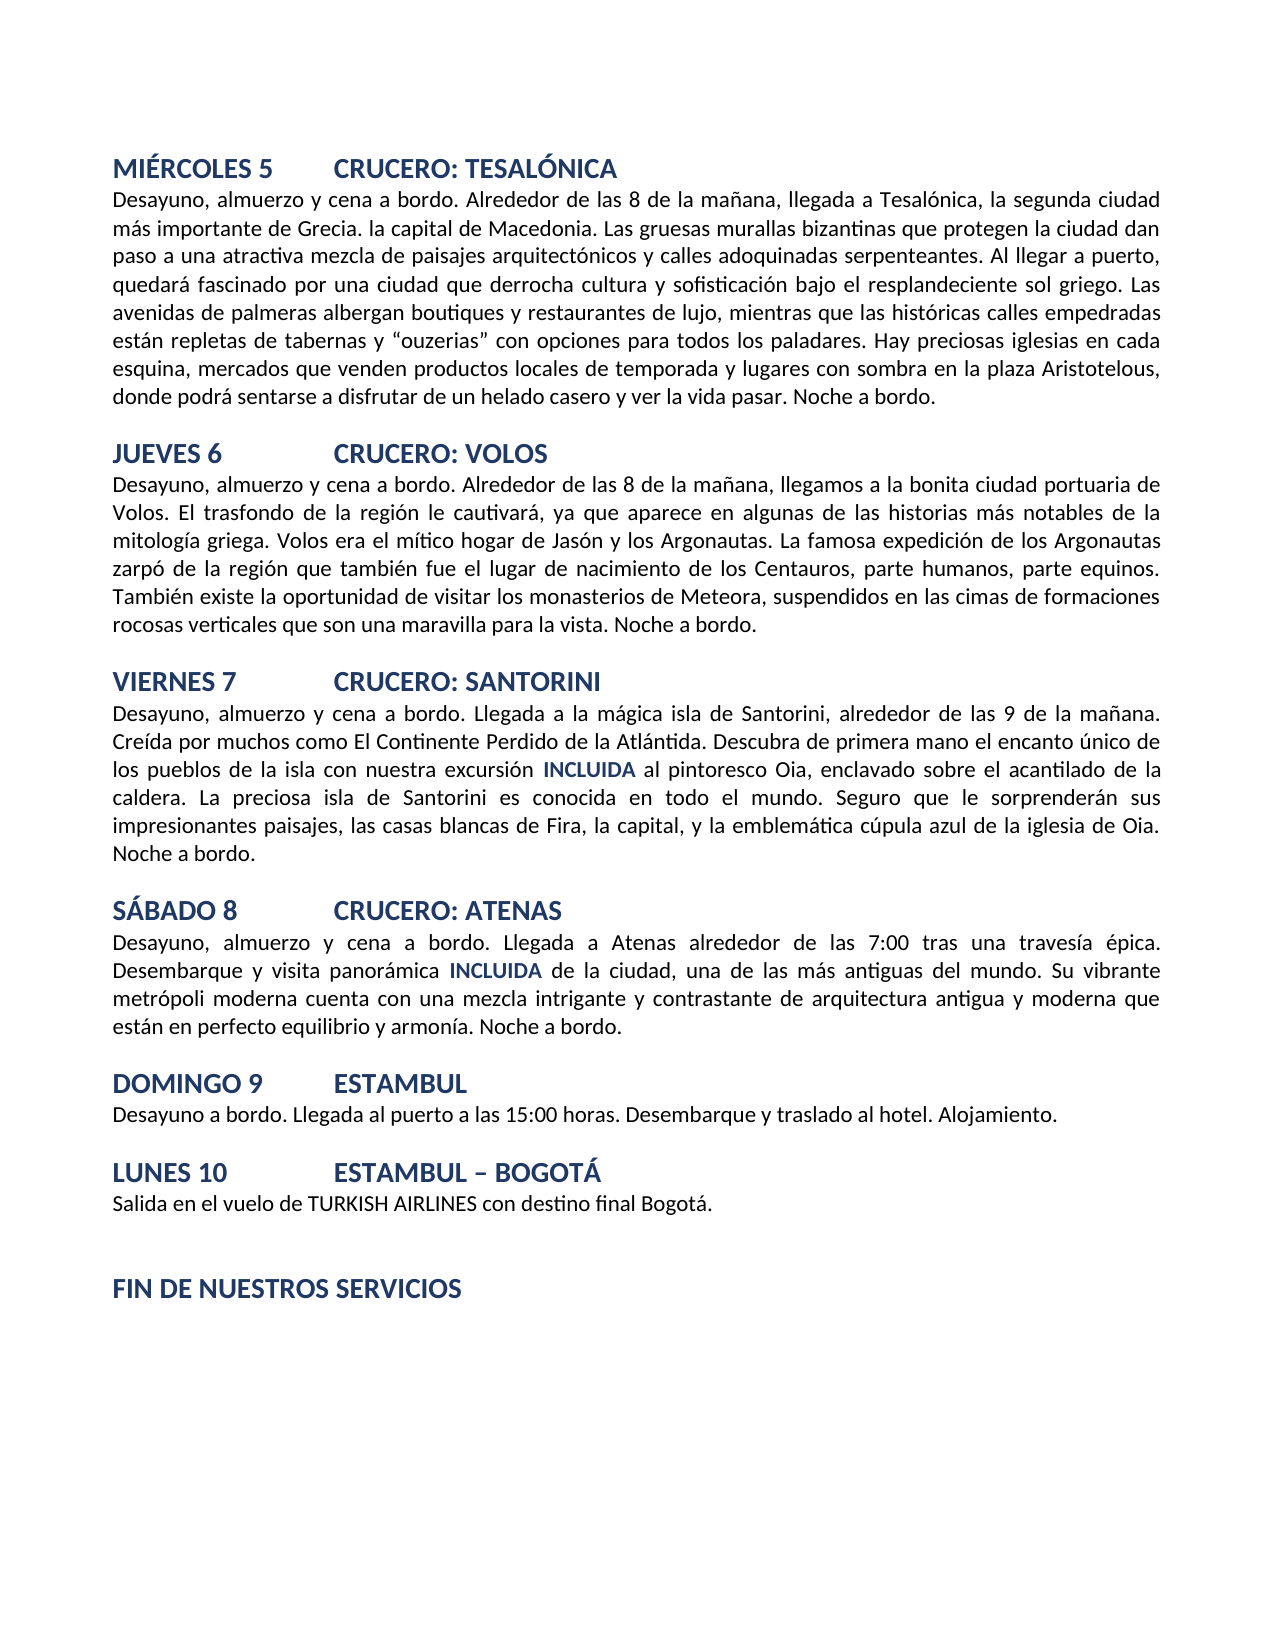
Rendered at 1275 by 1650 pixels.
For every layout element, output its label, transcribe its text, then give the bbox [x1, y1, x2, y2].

text VIERNES 7 CRUCERO: SANTORINI [112, 663, 1162, 699]
text FIN DE NUESTROS SERVICIOS [112, 1270, 1162, 1306]
text Desayuno, almuerzo y cena a bordo. Alrededor de las 8 de la mañana, llegamos a la bonita ciudad portuaria de Volos. El trasfondo de la región le cautivará, ya que aparece en algunas de las historias más notables de la mitología griega. Volos era el mítico hogar de Jasón y los Argonautas. La famosa expedición de los Argonautas zarpó de la región que también fue el lugar de nacimiento de los Centauros, parte humanos, parte equinos. También existe la oportunidad de visitar los monasterios de Meteora, suspendidos en las cimas de formaciones rocosas verticales que son una maravilla para la vista. Noche a bordo. [112, 470, 1162, 638]
text Desayuno, almuerzo y cena a bordo. Llegada a la mágica isla de Santorini, alrededor de las 9 de la mañana. Creída por muchos como El Continente Perdido de la Atlántida. Descubra de primera mano el encanto único de los pueblos de la isla con nuestra excursión INCLUIDA al pintoresco Oia, enclavado sobre el acantilado de la caldera. La preciosa isla de Santorini es conocida en todo el mundo. Seguro que le sorprenderán sus impresionantes paisajes, las casas blancas de Fira, la capital, y la emblemática cúpula azul de la iglesia de Oia. Noche a bordo. [112, 699, 1162, 867]
text DOMINGO 9 ESTAMBUL [112, 1065, 1162, 1101]
text JUEVES 6 CRUCERO: VOLOS [112, 435, 1162, 470]
text LUNES 10 ESTAMBUL – BOGOTÁ [112, 1154, 1162, 1189]
text MIÉRCOLES 5 CRUCERO: TESALÓNICA [112, 150, 1162, 186]
text SÁBADO 8 CRUCERO: ATENAS [112, 892, 1162, 928]
text Salida en el vuelo de TURKISH AIRLINES con destino final Bogotá. [112, 1189, 1162, 1217]
text Desayuno a bordo. Llegada al puerto a las 15:00 horas. Desembarque y traslado al hotel. Alojamiento. [112, 1101, 1162, 1129]
text Desayuno, almuerzo y cena a bordo. Llegada a Atenas alrededor de las 7:00 tras una travesía épica. Desembarque y visita panorámica INCLUIDA de la ciudad, una de las más antiguas del mundo. Su vibrante metrópoli moderna cuenta con una mezcla intrigante y contrastante de arquitectura antigua y moderna que están en perfecto equilibrio y armonía. Noche a bordo. [112, 928, 1162, 1040]
text Desayuno, almuerzo y cena a bordo. Alrededor de las 8 de la mañana, llegada a Tesalónica, la segunda ciudad más importante de Grecia. la capital de Macedonia. Las gruesas murallas bizantinas que protegen la ciudad dan paso a una atractiva mezcla de paisajes arquitectónicos y calles adoquinadas serpenteantes. Al llegar a puerto, quedará fascinado por una ciudad que derrocha cultura y sofisticación bajo el resplandeciente sol griego. Las avenidas de palmeras albergan boutiques y restaurantes de lujo, mientras que las históricas calles empedradas están repletas de tabernas y “ouzerias” con opciones para todos los paladares. Hay preciosas iglesias en cada esquina, mercados que venden productos locales de temporada y lugares con sombra en la plaza Aristotelous, donde podrá sentarse a disfrutar de un helado casero y ver la vida pasar. Noche a bordo. [112, 186, 1162, 410]
